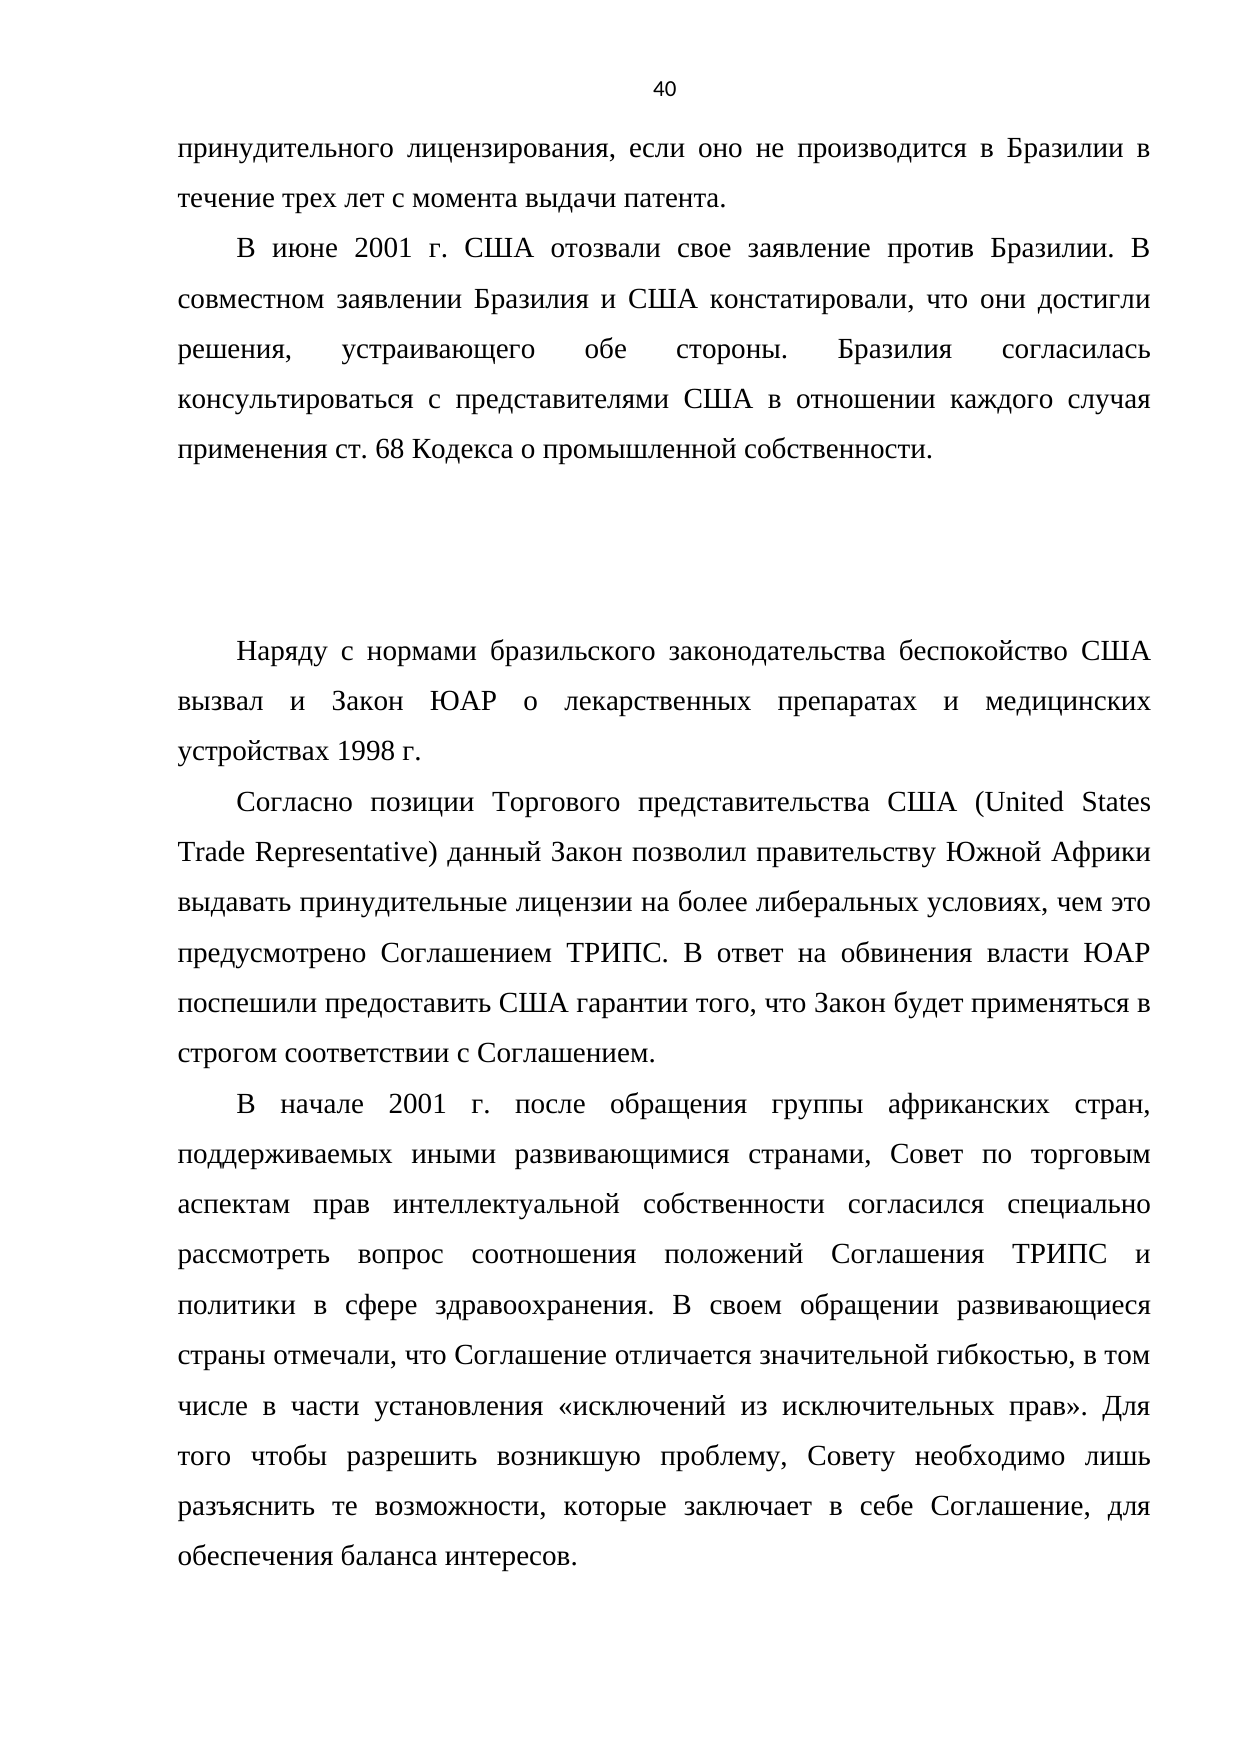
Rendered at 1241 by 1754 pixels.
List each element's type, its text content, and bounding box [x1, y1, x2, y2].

text Наряду с нормами бразильского законодательства беспокойство США вызвал и Закон ЮАР о лекарственных препаратах и медицинских устройствах 1998 г. [177, 633, 1152, 767]
text Согласно позиции Торгового представительства США (United States Trade Representative) данный Закон позволил правительству Южной Африки выдавать принудительные лицензии на более либеральных условиях, чем это предусмотрено Соглашением ТРИПС. В ответ на обвинения власти ЮАР поспешили предоставить США гарантии того, что Закон будет применяться в строгом соответствии с Соглашением. [177, 784, 1152, 1069]
text В начале 2001 г. после обращения группы африканских стран, поддерживаемых иными развивающимися странами, Совет по торговым аспектам прав интеллектуальной собственности согласился специально рассмотреть вопрос соотношения положений Соглашения ТРИПС и политики в сфере здравоохранения. В своем обращении развивающиеся страны отмечали, что Соглашение отличается значительной гибкостью, в том числе в части установления «исключений из исключительных прав». Для того чтобы разрешить возникшую проблему, Совету необходимо лишь разъяснить те возможности, которые заключает в себе Соглашение, для обеспечения баланса интересов. [177, 1086, 1152, 1572]
text В июне 2001 г. США отозвали свое заявление против Бразилии. В совместном заявлении Бразилия и США констатировали, что они достигли решения, устраивающего обе стороны. Бразилия согласилась консультироваться с представителями США в отношении каждого случая применения ст. 68 Кодекса о промышленной собственности. [177, 230, 1152, 465]
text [177, 130, 1152, 214]
